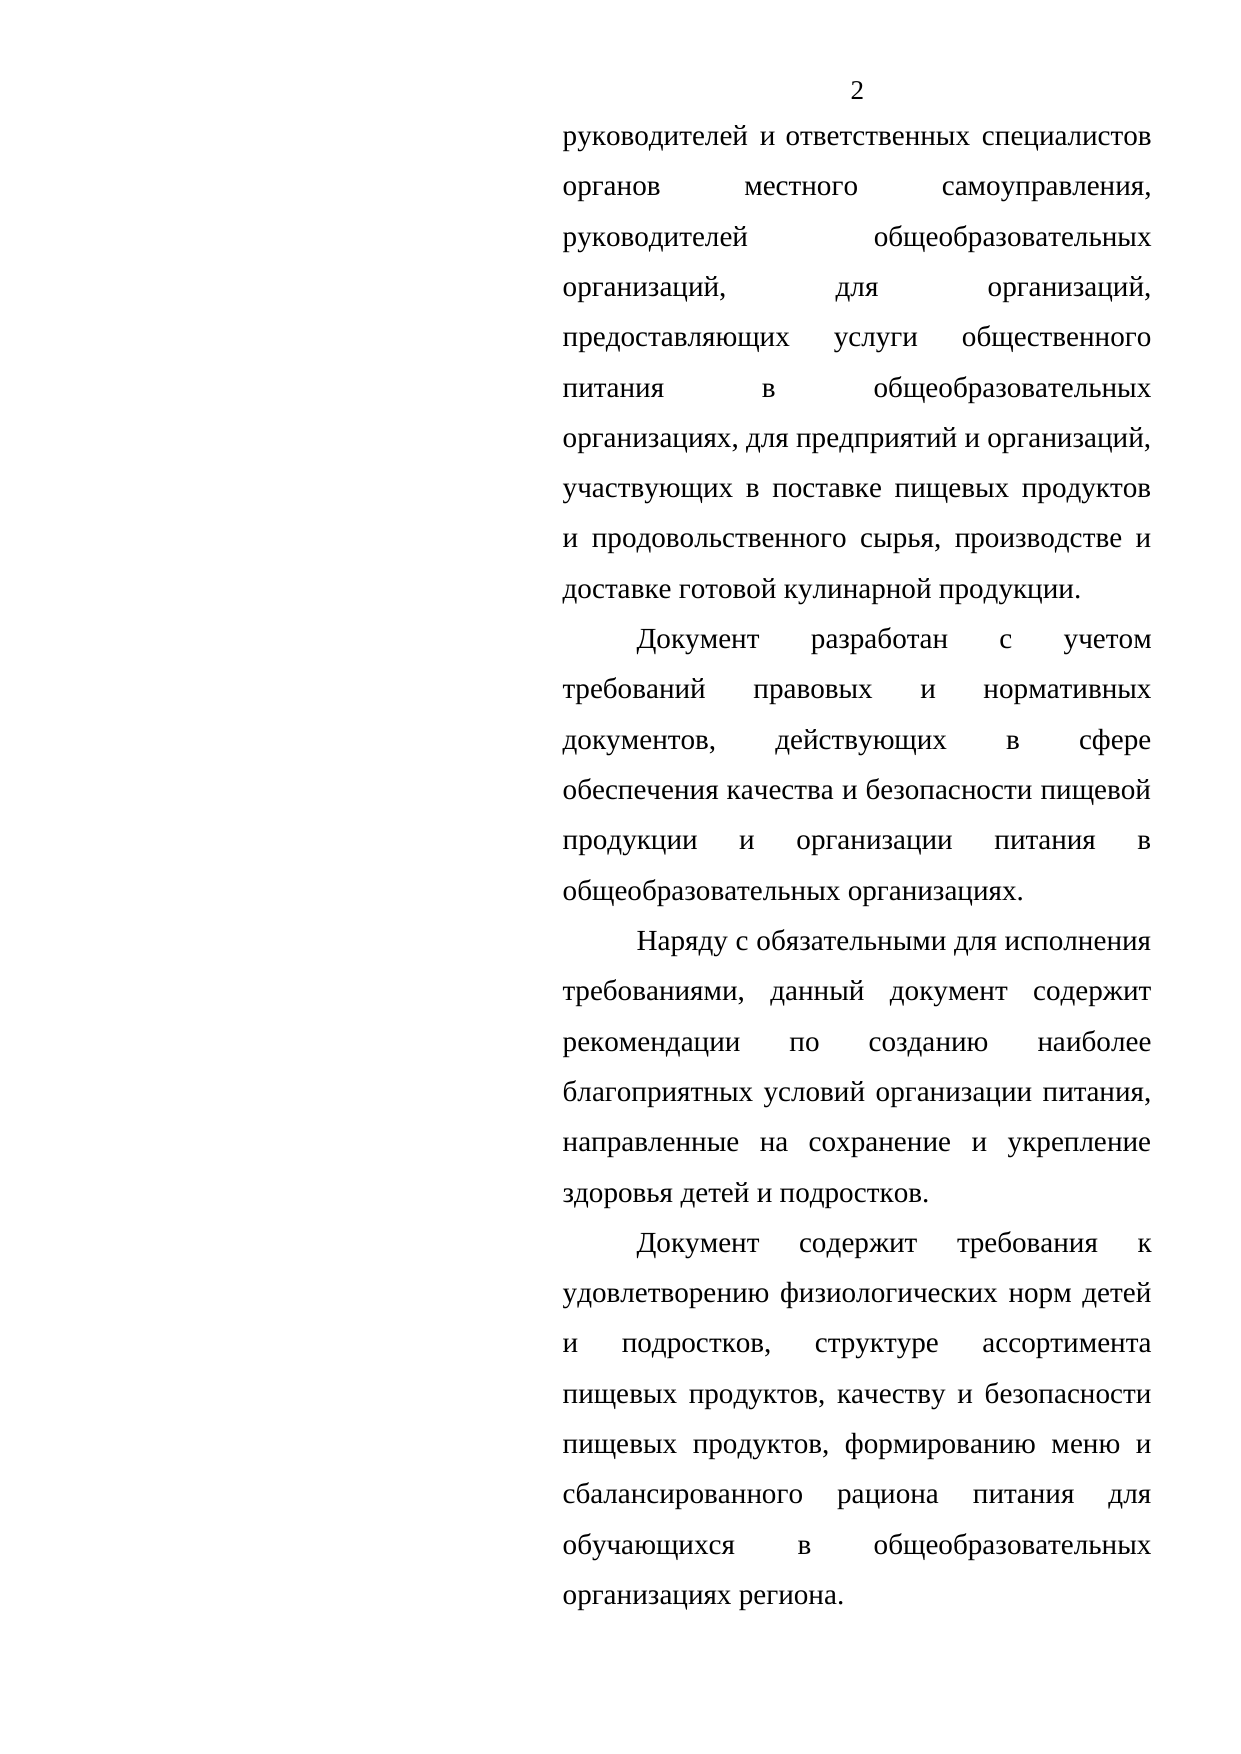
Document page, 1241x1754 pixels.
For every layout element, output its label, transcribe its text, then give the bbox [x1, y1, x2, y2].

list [562, 118, 1152, 604]
list Наряду с обязательными для исполнения требованиями, данный документ содержит рекомендации по созданию наиболее благоприятных условий организации питания, направленные на сохранение и укрепление здоровья детей и подростков. [562, 923, 1152, 1208]
list Документ разработан с учетом требований правовых и нормативных документов, действующих в сфере обеспечения качества и безопасности пищевой продукции и организации питания в общеобразовательных организациях. [562, 621, 1152, 906]
list Документ содержит требования к удовлетворению физиологических норм детей и подростков, структуре ассортимента пищевых продуктов, качеству и безопасности пищевых продуктов, формированию меню и сбалансированного рациона питания для обучающихся в общеобразовательных организациях региона. [562, 1225, 1152, 1611]
